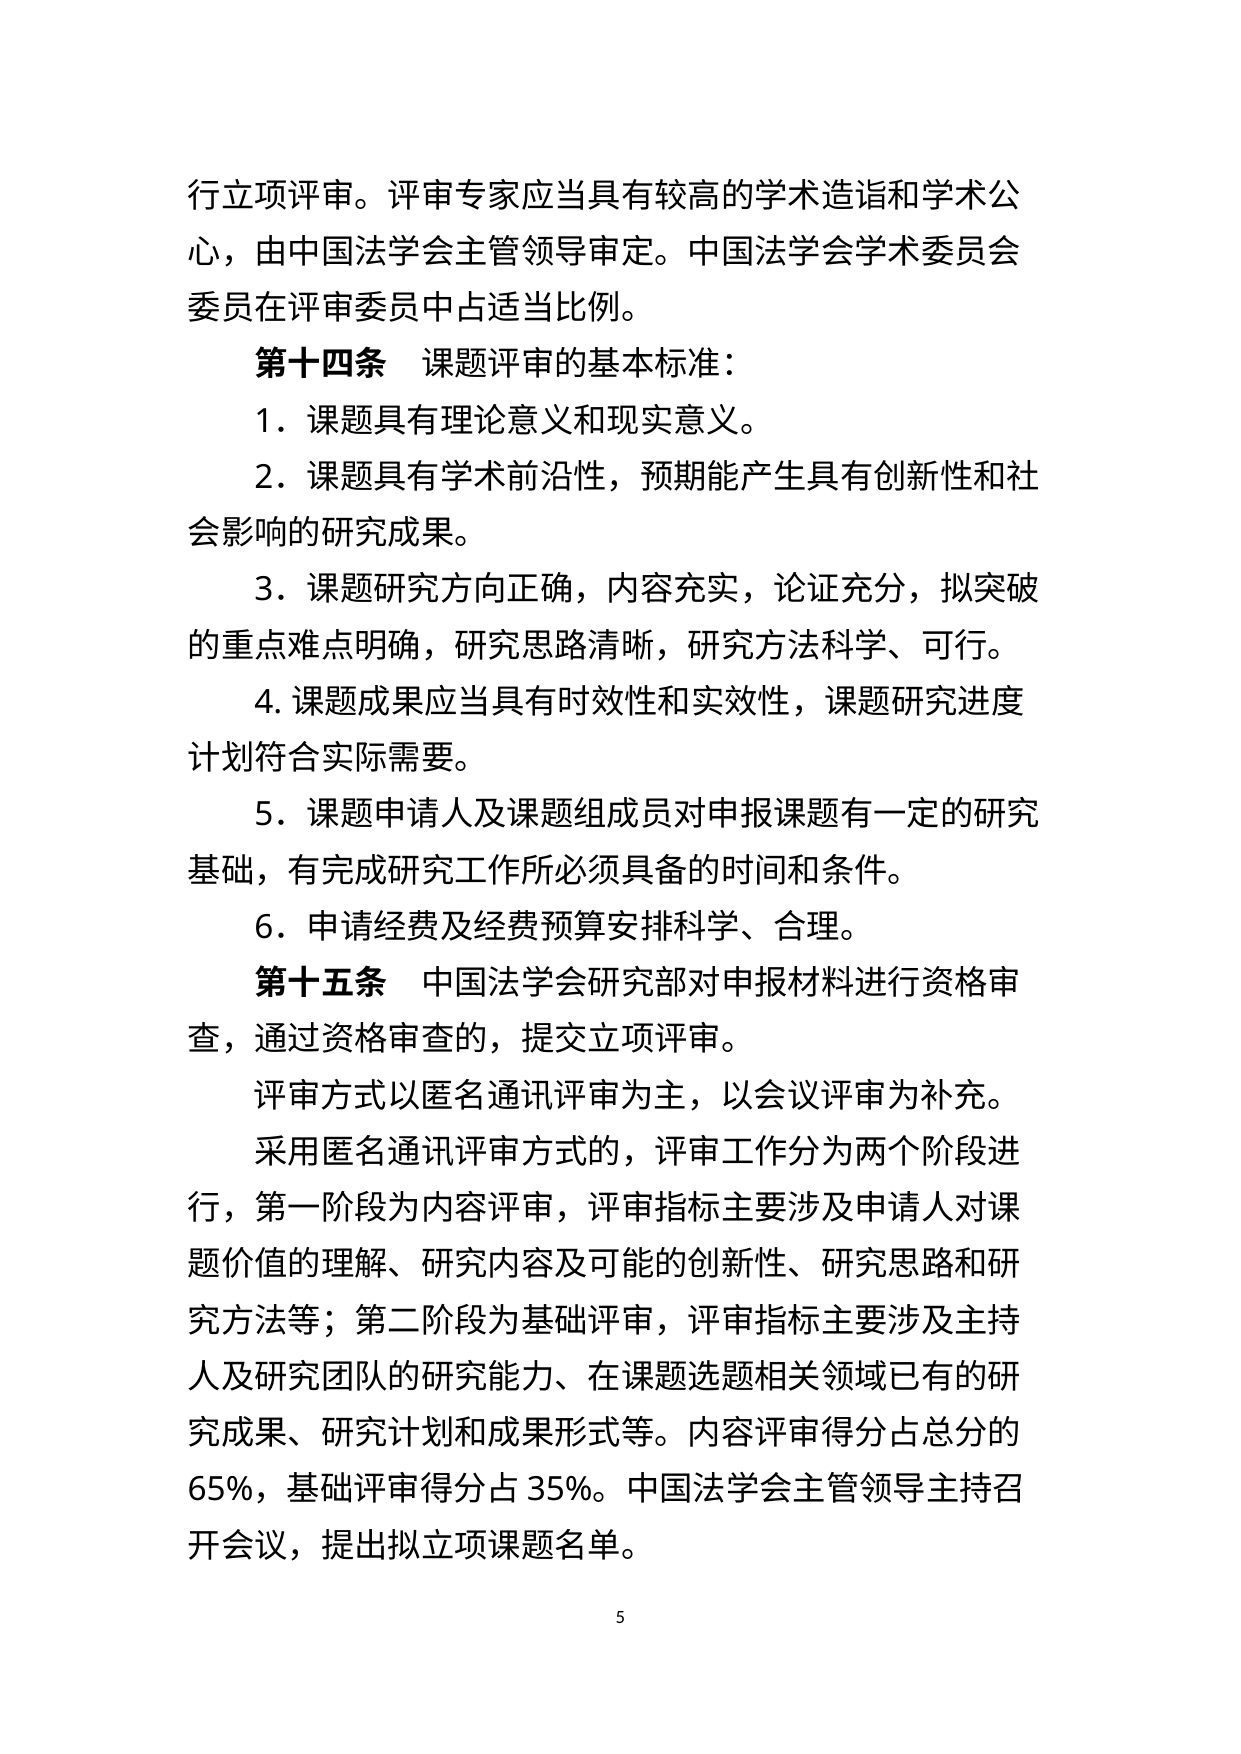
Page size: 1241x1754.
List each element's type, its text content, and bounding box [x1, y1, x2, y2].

text 2．课题具有学术前沿性，预期能产生具有创新性和社会影响的研究成果。 [187, 443, 1053, 556]
text 3．课题研究方向正确，内容充实，论证充分，拟突破的重点难点明确，研究思路清晰，研究方法科学、可行。 [187, 556, 1053, 668]
text 1．课题具有理论意义和现实意义。 [187, 387, 1053, 443]
text 5．课题申请人及课题组成员对申报课题有一定的研究基础，有完成研究工作所必须具备的时间和条件。 [187, 781, 1053, 893]
text 第十五条 中国法学会研究部对申报材料进行资格审查，通过资格审查的，提交立项评审。 [187, 949, 1053, 1062]
text 采用匿名通讯评审方式的，评审工作分为两个阶段进行，第一阶段为内容评审，评审指标主要涉及申请人对课题价值的理解、研究内容及可能的创新性、研究思路和研究方法等；第二阶段为基础评审，评审指标主要涉及主持人及研究团队的研究能力、在课题选题相关领域已有的研究成果、研究计划和成果形式等。内容评审得分占总分的65%，基础评审得分占35%。中国法学会主管领导主持召开会议，提出拟立项课题名单。 [187, 1118, 1053, 1568]
text 评审方式以匿名通讯评审为主，以会议评审为补充。 [187, 1062, 1053, 1118]
text 6．申请经费及经费预算安排科学、合理。 [187, 893, 1053, 949]
text 第十四条 课题评审的基本标准： [187, 331, 1053, 387]
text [187, 162, 1053, 331]
text 4. 课题成果应当具有时效性和实效性，课题研究进度计划符合实际需要。 [187, 668, 1053, 781]
